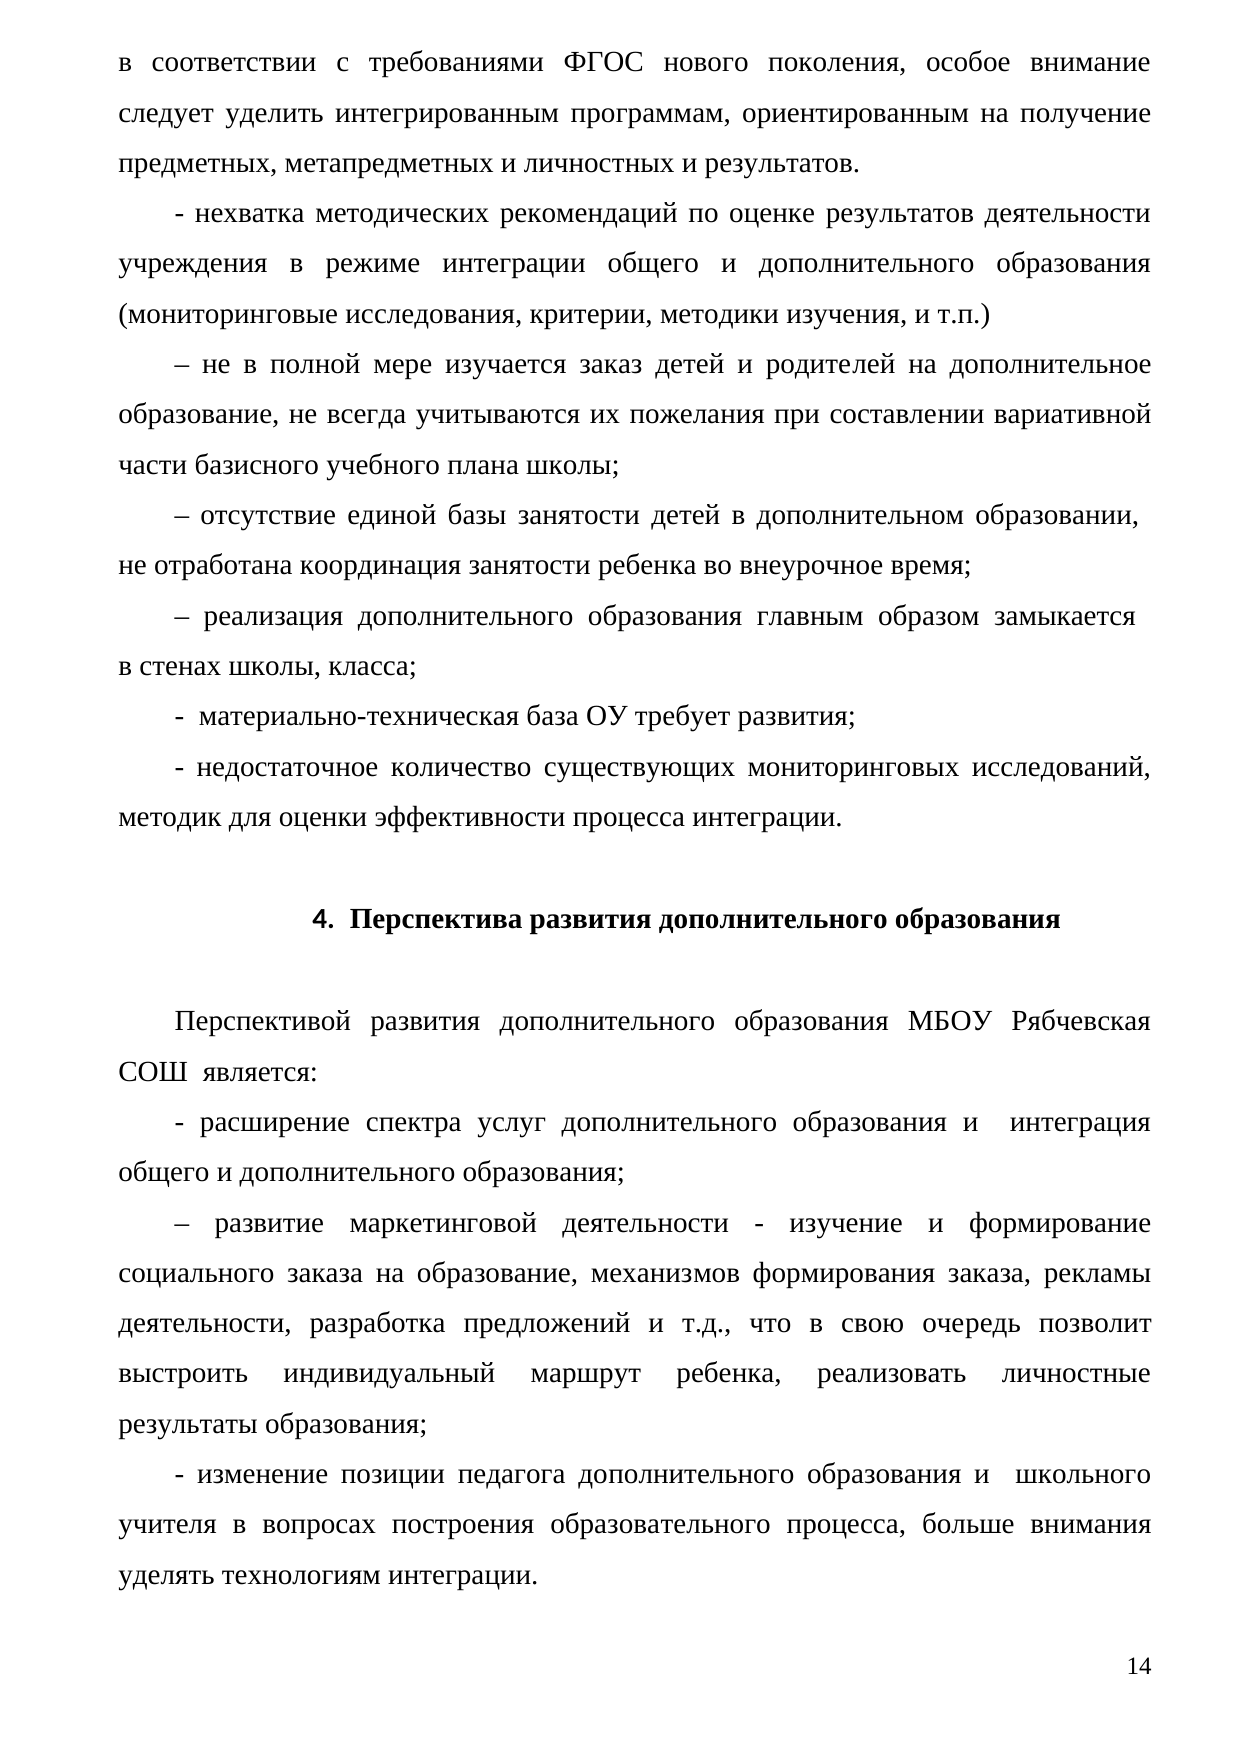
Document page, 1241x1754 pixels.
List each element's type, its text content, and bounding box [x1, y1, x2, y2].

text – отсутствие единой базы занятости детей в дополнительном образовании, не отработана координация занятости ребенка во внеурочное время; [118, 497, 1152, 581]
text - расширение спектра услуг дополнительного образования и интеграция общего и дополнительного образования; [118, 1104, 1152, 1188]
text Перспективой развития дополнительного образования МБОУ Рябчевская СОШ является: [118, 1003, 1152, 1087]
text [118, 44, 1152, 178]
list Перспектива развития дополнительного образования [222, 900, 1152, 935]
text - изменение позиции педагога дополнительного образования и школьного учителя в вопросах построения образовательного процесса, больше внимания уделять технологиям интеграции. [118, 1456, 1152, 1590]
text - недостаточное количество существующих мониторинговых исследований, методик для оценки эффективности процесса интеграции. [118, 749, 1152, 833]
text - материально-техническая база ОУ требует развития; [118, 698, 1152, 732]
text – не в полной мере изучается заказ детей и родителей на дополнительное образование, не всегда учитываются их пожелания при составлении вариативной части базисного учебного плана школы; [118, 346, 1152, 480]
text - нехватка методических рекомендаций по оценке результатов деятельности учреждения в режиме интеграции общего и дополнительного образования (мониторинговые исследования, критерии, методики изучения, и т.п.) [118, 195, 1152, 329]
text – развитие маркетинговой деятельности - изучение и формирование социального заказа на образование, механизмов формирования заказа, рекламы деятельности, разработка предложений и т.д., что в свою очередь позволит выстроить индивидуальный маршрут ребенка, реализовать личностные результаты образования; [118, 1205, 1152, 1439]
text – реализация дополнительного образования главным образом замыкается в стенах школы, класса; [118, 598, 1152, 682]
